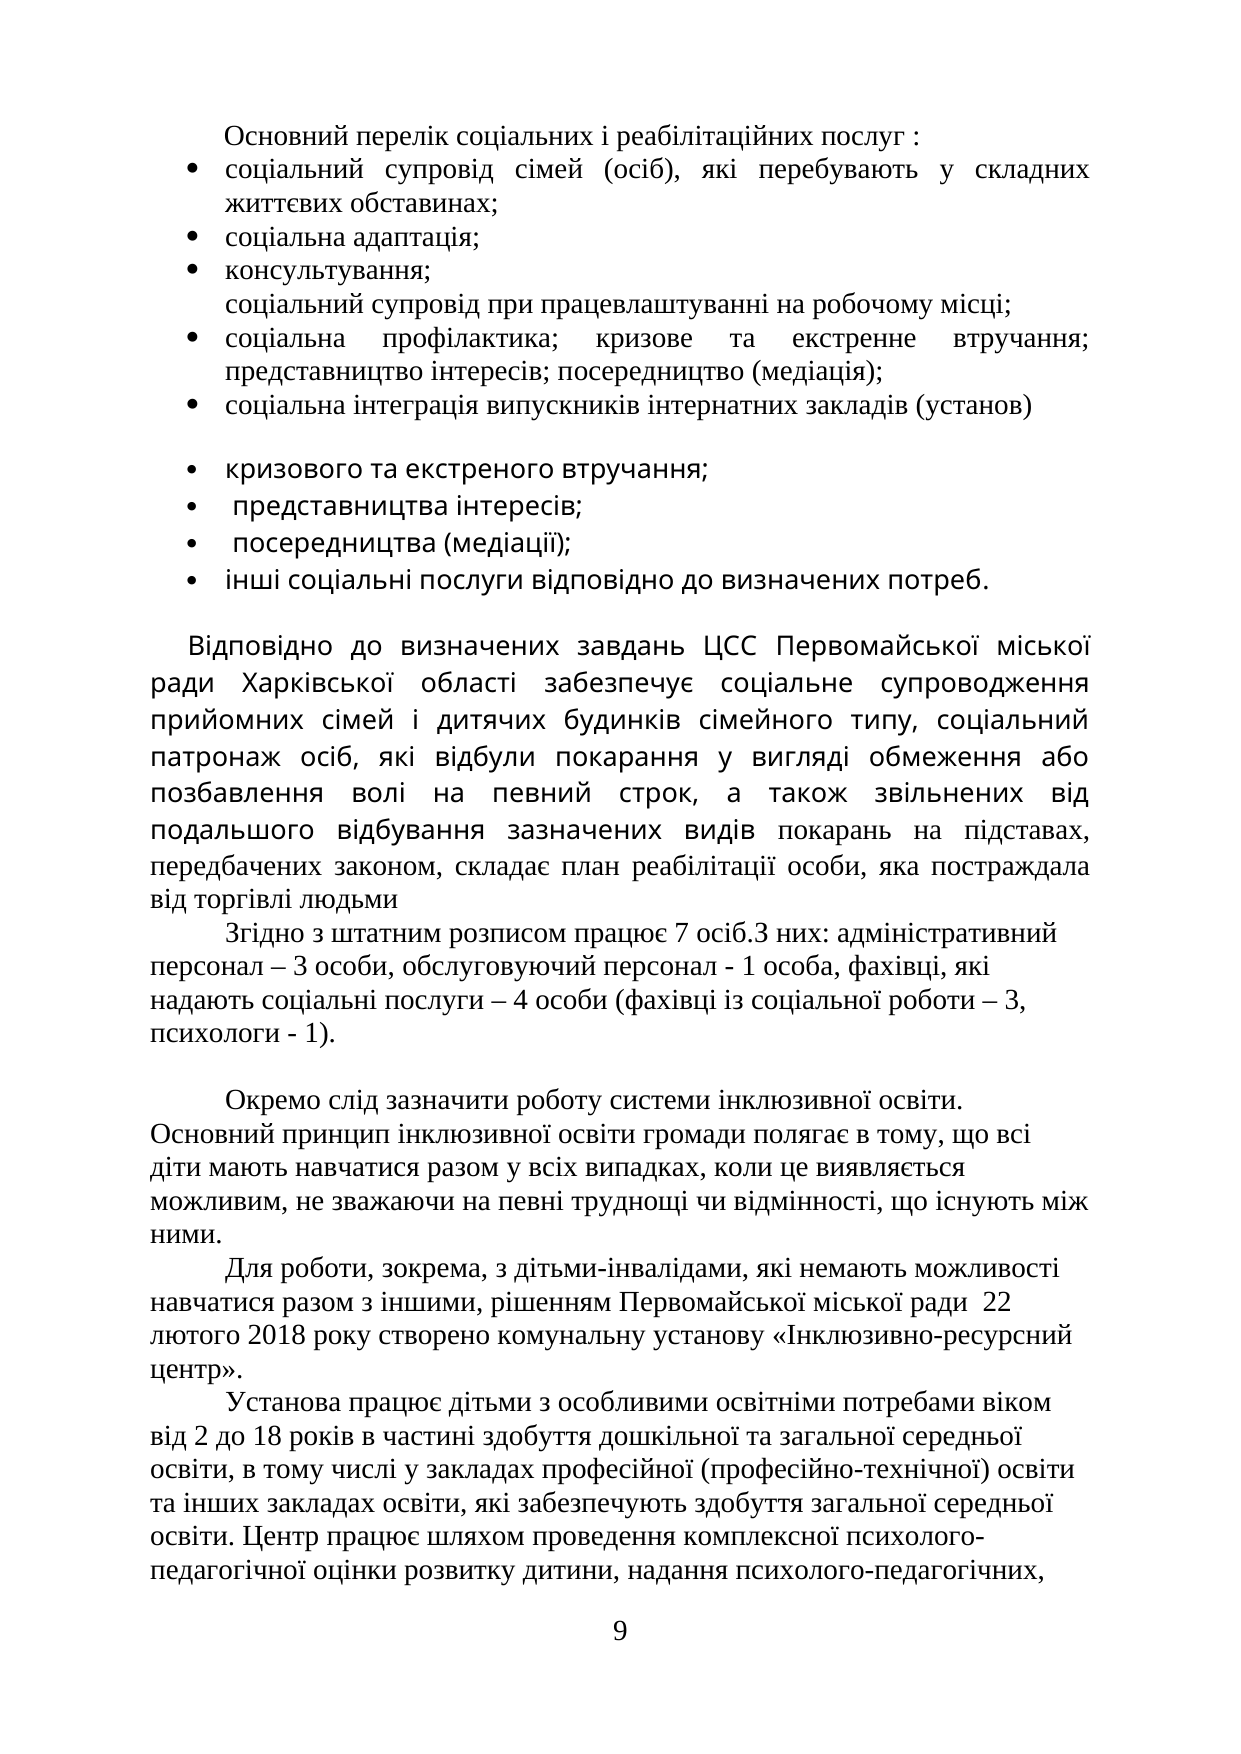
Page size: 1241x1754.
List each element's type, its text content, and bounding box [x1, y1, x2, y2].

list соціальний супровід сімей (осіб), які перебувають у складних життєвих обставинах; [187, 152, 1090, 219]
list соціальна профілактика; кризове та екстренне втручання; представництво інтересів; посередництво (медіація); [187, 320, 1090, 387]
list посередництва (медіації); [187, 582, 1090, 619]
list інші соціальні послуги відповідно до визначених потреб. [187, 648, 1090, 685]
list соціальна адаптація; [187, 219, 1090, 252]
text Згідно з штатним розписом працює 7 осіб.З них: адміністративний персонал – 3 особи, обслуговуючий персонал - 1 особа, фахівці, які надають соціальні послуги – 4 особи (фахівці із соціальної роботи – 3, психологи - 1). [150, 1002, 1090, 1136]
text Основний перелік соціальних і реабілітаційних послуг : [150, 118, 1090, 152]
list представництва інтересів; [187, 516, 1090, 553]
text Відповідно до визначених завдань ЦСС Первомайської міської ради Харківської області забезпечує соціальне супроводження прийомних сімей і дитячих будинків сімейного типу, соціальний патронаж осіб, які відбули покарання у вигляді обмеження або позбавлення волі на певний строк, а також звільнених від подальшого відбування зазначених видів покарань на підставах, передбачених законом, складає план реабілітації особи, яка постраждала від торгівлі людьми [150, 714, 1090, 1002]
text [150, 1472, 1090, 1606]
list консультування; соціальний супровід при працевлаштуванні на робочому місці; [187, 252, 1090, 320]
text Окремо слід зазначити роботу системи інклюзивної освіти. Основний принцип інклюзивної освіти громади полягає в тому, що всі діти мають навчатися разом у всіх випадках, коли це виявляється можливим, не зважаючи на певні труднощі чи відмінності, що існують між ними. [150, 1170, 1090, 1338]
text Для роботи, зокрема, з дітьми-інвалідами, які немають можливості навчатися разом з іншими, рішенням Первомайської міської ради 22 лютого 2018 року створено комунальну установу «Інклюзивно-ресурсний центр». [150, 1338, 1090, 1472]
list кризового та екстреного втручання; [187, 450, 1090, 487]
list соціальна інтеграція випускників інтернатних закладів (установ) [187, 387, 1090, 421]
